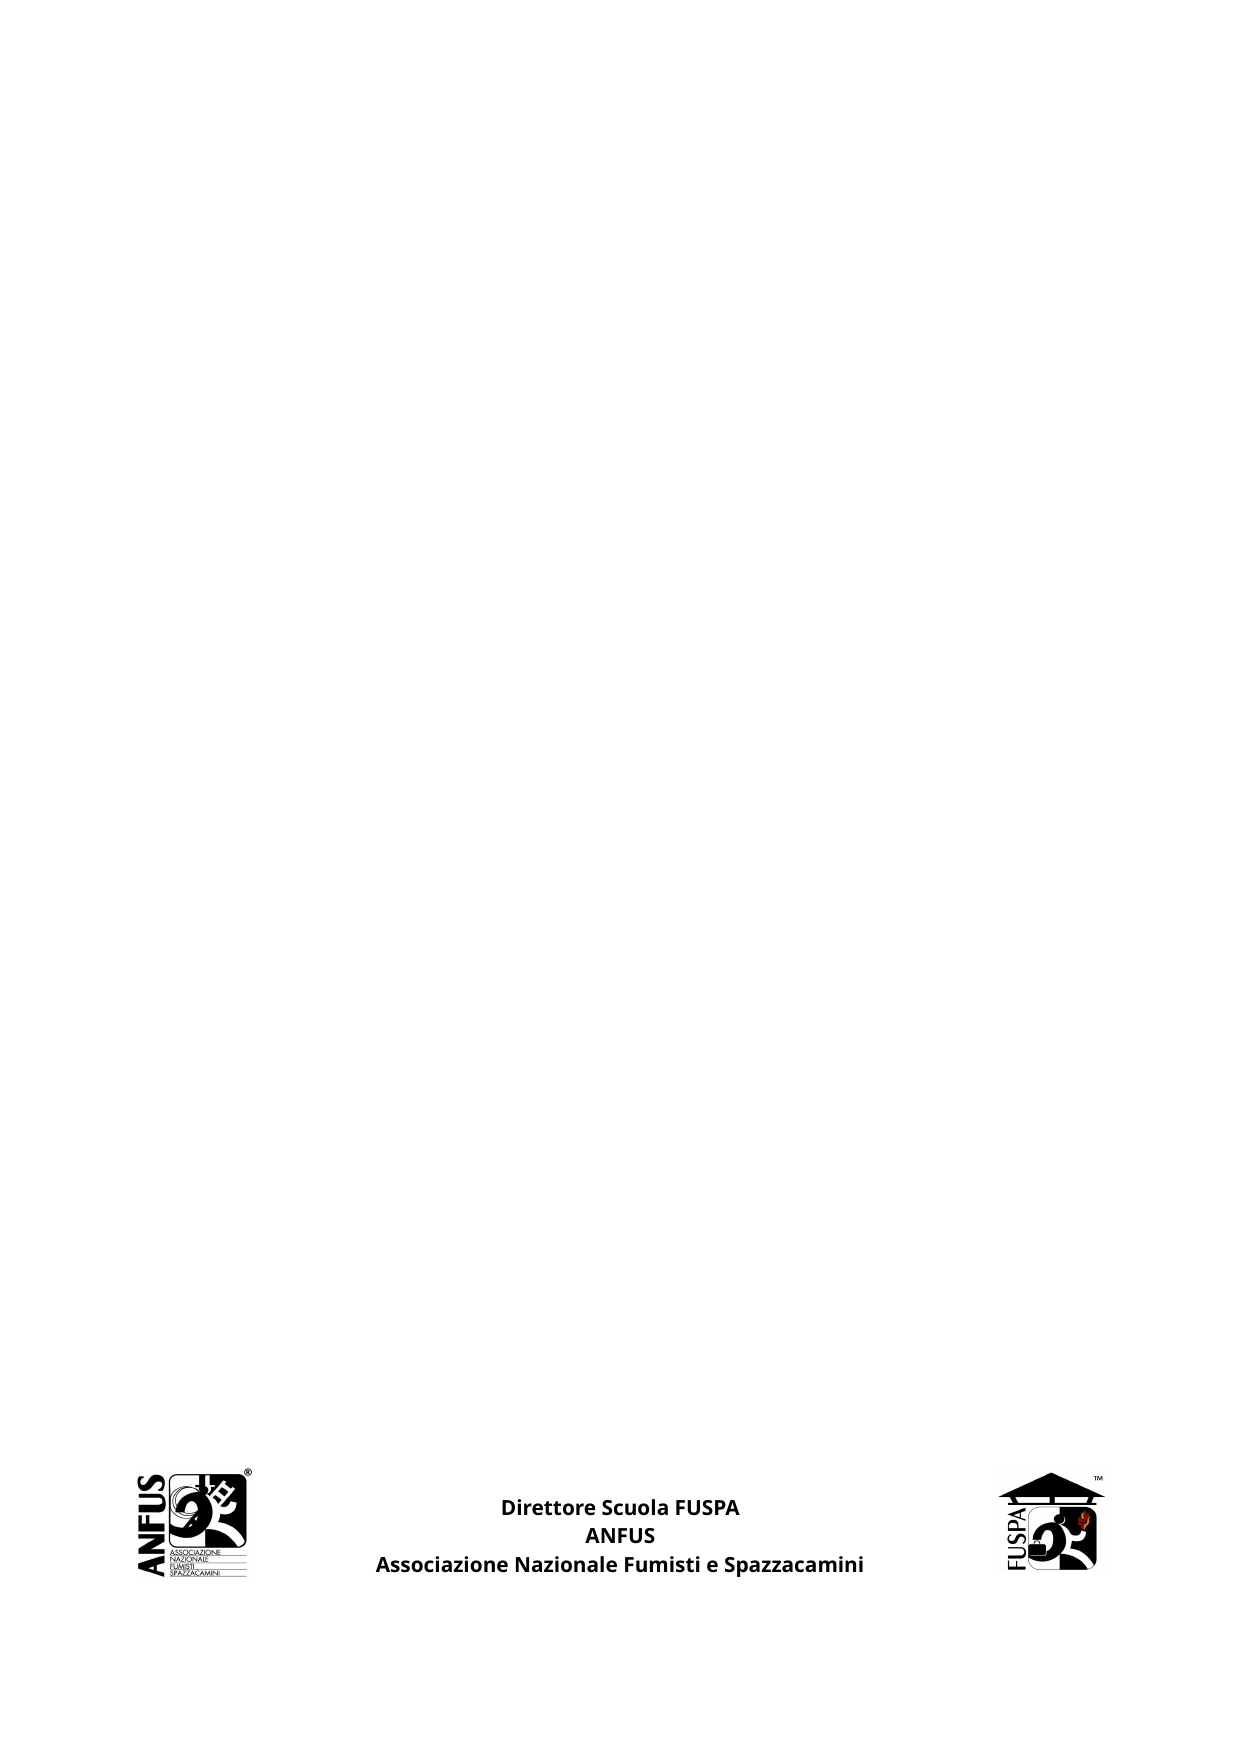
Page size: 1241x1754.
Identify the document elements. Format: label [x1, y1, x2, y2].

picture [994, 1469, 1109, 1573]
picture [135, 1466, 253, 1579]
